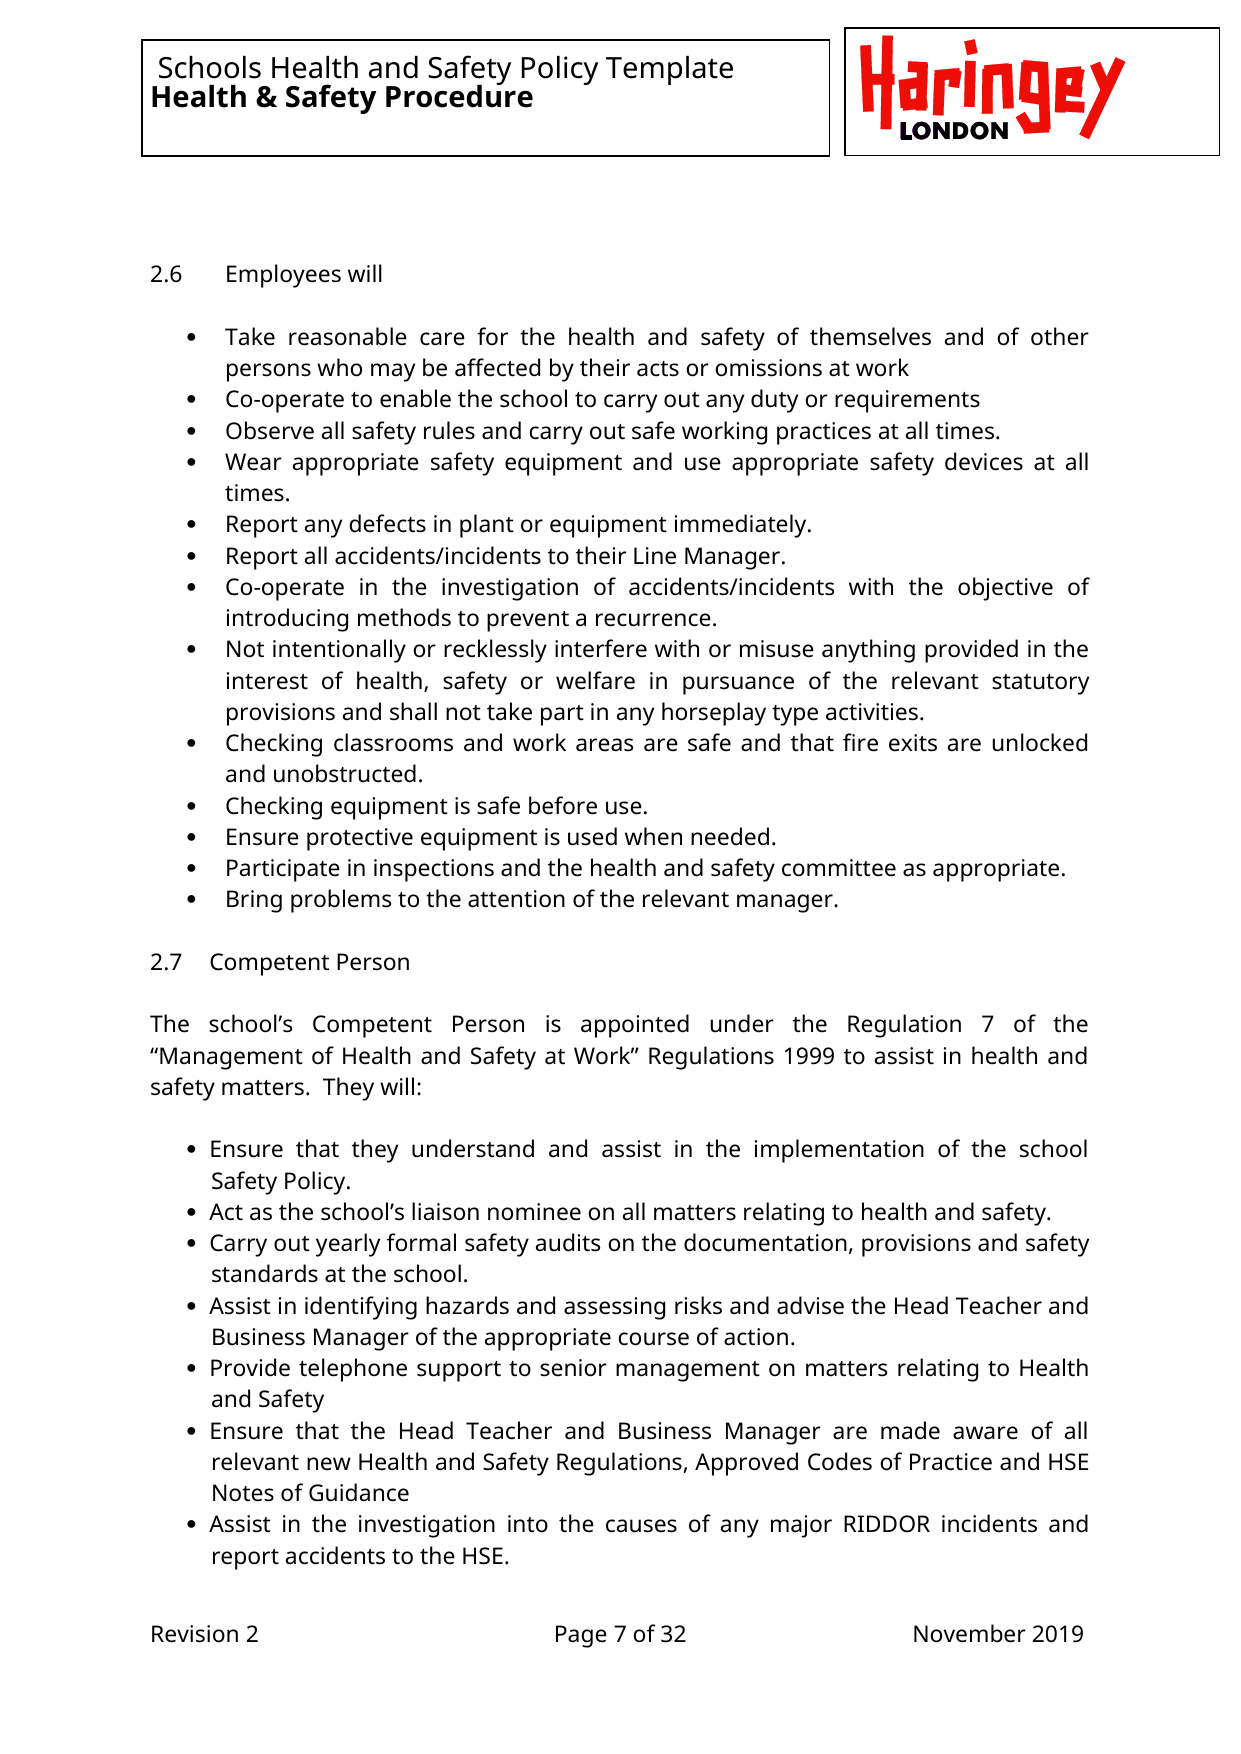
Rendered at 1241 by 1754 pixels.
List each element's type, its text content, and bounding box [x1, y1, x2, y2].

list Report any defects in plant or equipment immediately. [187, 508, 1090, 539]
list Checking classrooms and work areas are safe and that fire exits are unlocked and unobstructed. [187, 727, 1090, 789]
list Co-operate to enable the school to carry out any duty or requirements [187, 383, 1090, 414]
list Not intentionally or recklessly interfere with or misuse anything provided in the interest of health, safety or welfare in pursuance of the relevant statutory provisions and shall not take part in any horseplay type activities. [187, 633, 1090, 727]
list Participate in inspections and the health and safety committee as appropriate. [187, 852, 1090, 883]
list Bring problems to the attention of the relevant manager. [187, 883, 1090, 914]
list Wear appropriate safety equipment and use appropriate safety devices at all times. [187, 446, 1090, 508]
list Checking equipment is safe before use. [187, 789, 1090, 821]
list Carry out yearly formal safety audits on the documentation, provisions and safety standards at the school. [187, 1227, 1090, 1289]
list Observe all safety rules and carry out safe working practices at all times. [187, 414, 1090, 446]
list Ensure that the Head Teacher and Business Manager are made aware of all relevant new Health and Safety Regulations, Approved Codes of Practice and HSE Notes of Guidance [187, 1414, 1090, 1508]
list Provide telephone support to senior management on matters relating to Health and Safety [187, 1352, 1090, 1414]
list Assist in the investigation into the causes of any major RIDDOR incidents and report accidents to the HSE. [187, 1508, 1090, 1571]
list Report all accidents/incidents to their Line Manager. [187, 539, 1090, 571]
list Ensure protective equipment is used when needed. [187, 821, 1090, 852]
list Ensure that they understand and assist in the implementation of the school Safety Policy. [187, 1133, 1090, 1196]
list Co-operate in the investigation of accidents/incidents with the objective of introducing methods to prevent a recurrence. [187, 571, 1090, 633]
text 2.7 Competent Person [150, 946, 1090, 977]
text The school’s Competent Person is appointed under the Regulation 7 of the “Management of Health and Safety at Work” Regulations 1999 to assist in health and safety matters. They will: [150, 1008, 1090, 1102]
list Take reasonable care for the health and safety of themselves and of other persons who may be affected by their acts or omissions at work [187, 321, 1090, 383]
list Act as the school’s liaison nominee on all matters relating to health and safety. [187, 1196, 1090, 1227]
text 2.6 Employees will [150, 258, 1090, 289]
list Assist in identifying hazards and assessing risks and advise the Head Teacher and Business Manager of the appropriate course of action. [187, 1289, 1090, 1352]
